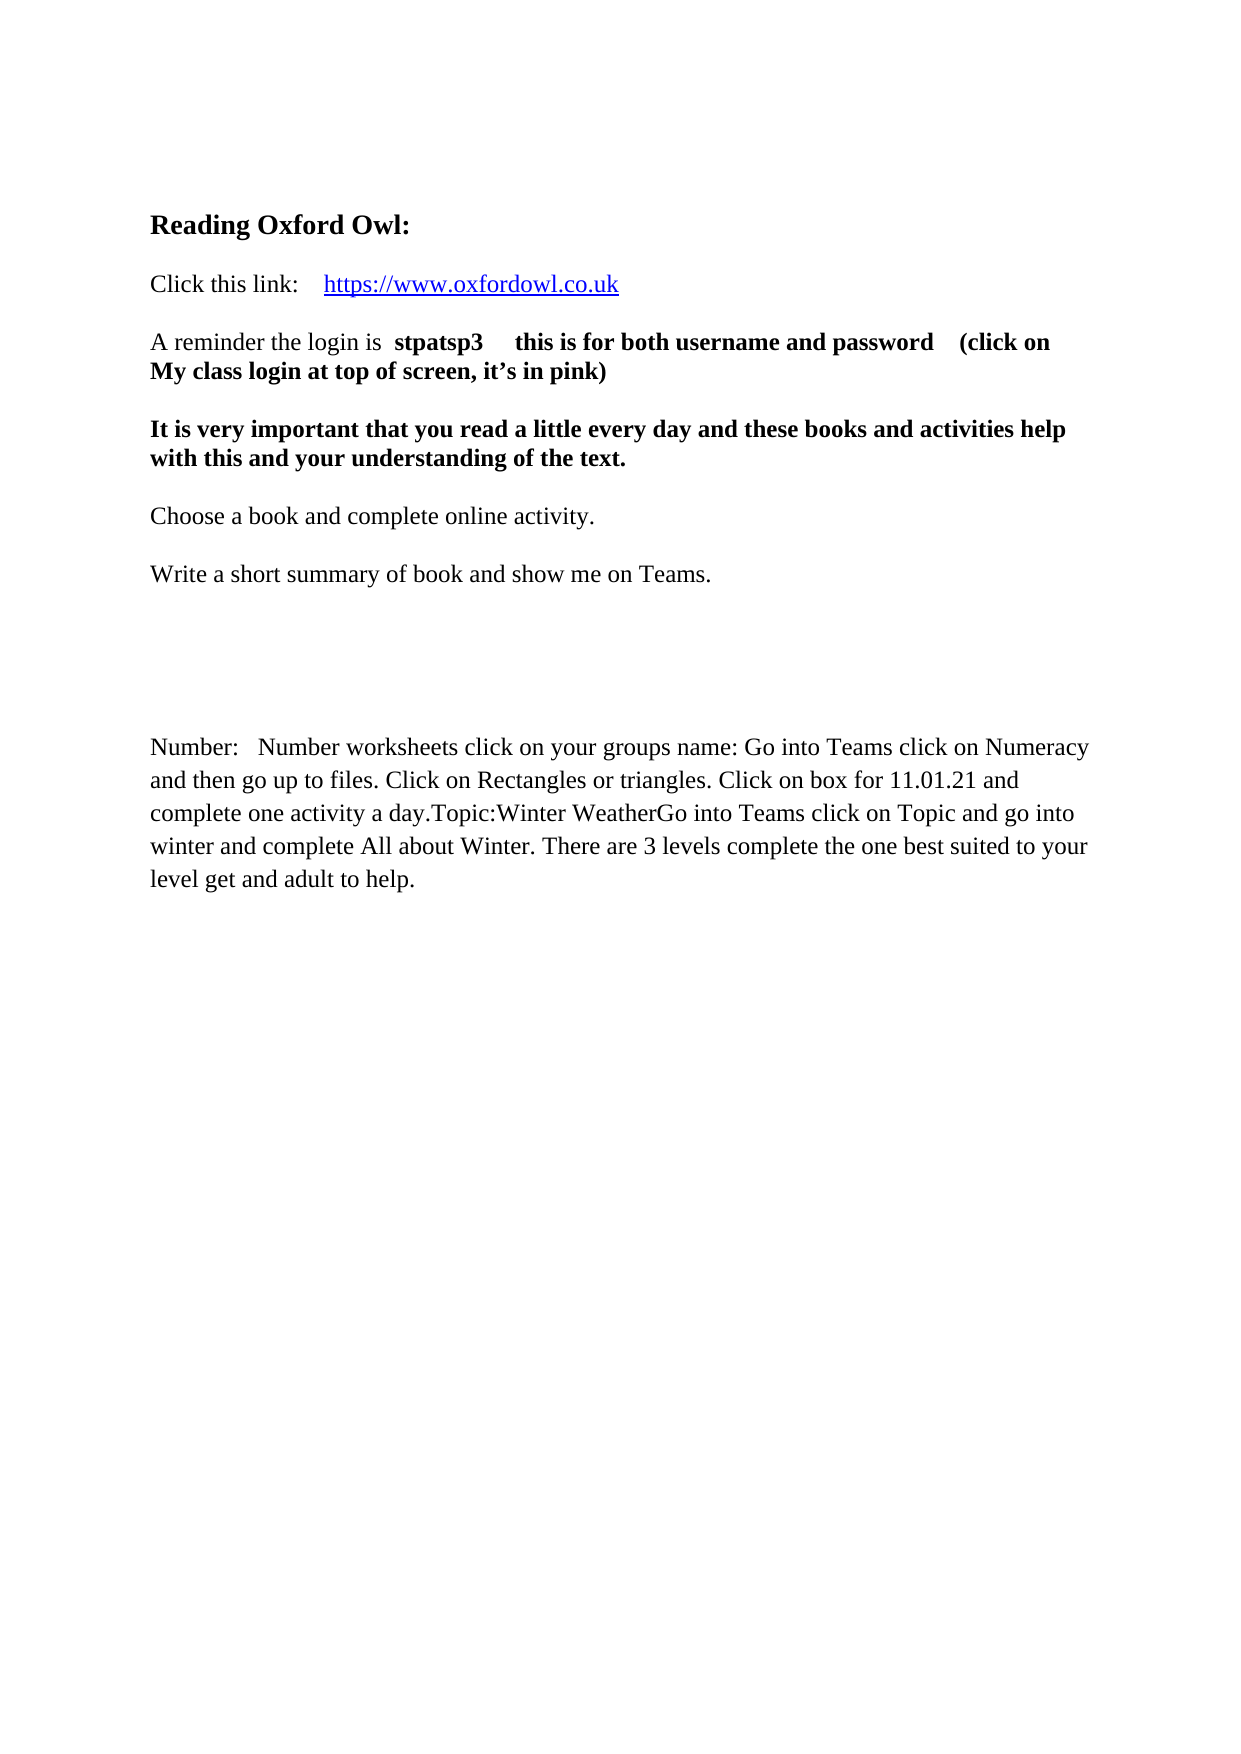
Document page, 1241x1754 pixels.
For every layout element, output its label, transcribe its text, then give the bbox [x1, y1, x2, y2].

text A reminder the login is stpatsp3 this is for both username and password (click on My class login at top of screen, it’s in pink) [150, 327, 1090, 385]
text Click this link: https://www.oxfordowl.co.uk [150, 269, 1090, 298]
text Write a short summary of book and show me on Teams. [150, 559, 1090, 587]
text Choose a book and complete online activity. [150, 501, 1090, 529]
text Reading Oxford Owl: [150, 208, 1090, 240]
text It is very important that you read a little every day and these books and activities help with this and your understanding of the text. [150, 414, 1090, 472]
text Number: Number worksheets click on your groups name: Go into Teams click on Numeracy and then go up to files. Click on Rectangles or triangles. Click on box for 11.01.21 and complete one activity a day.Topic:Winter WeatherGo into Teams click on Topic and go into winter and complete All about Winter. There are 3 levels complete the one best suited to your level get and adult to help. [150, 732, 1090, 893]
